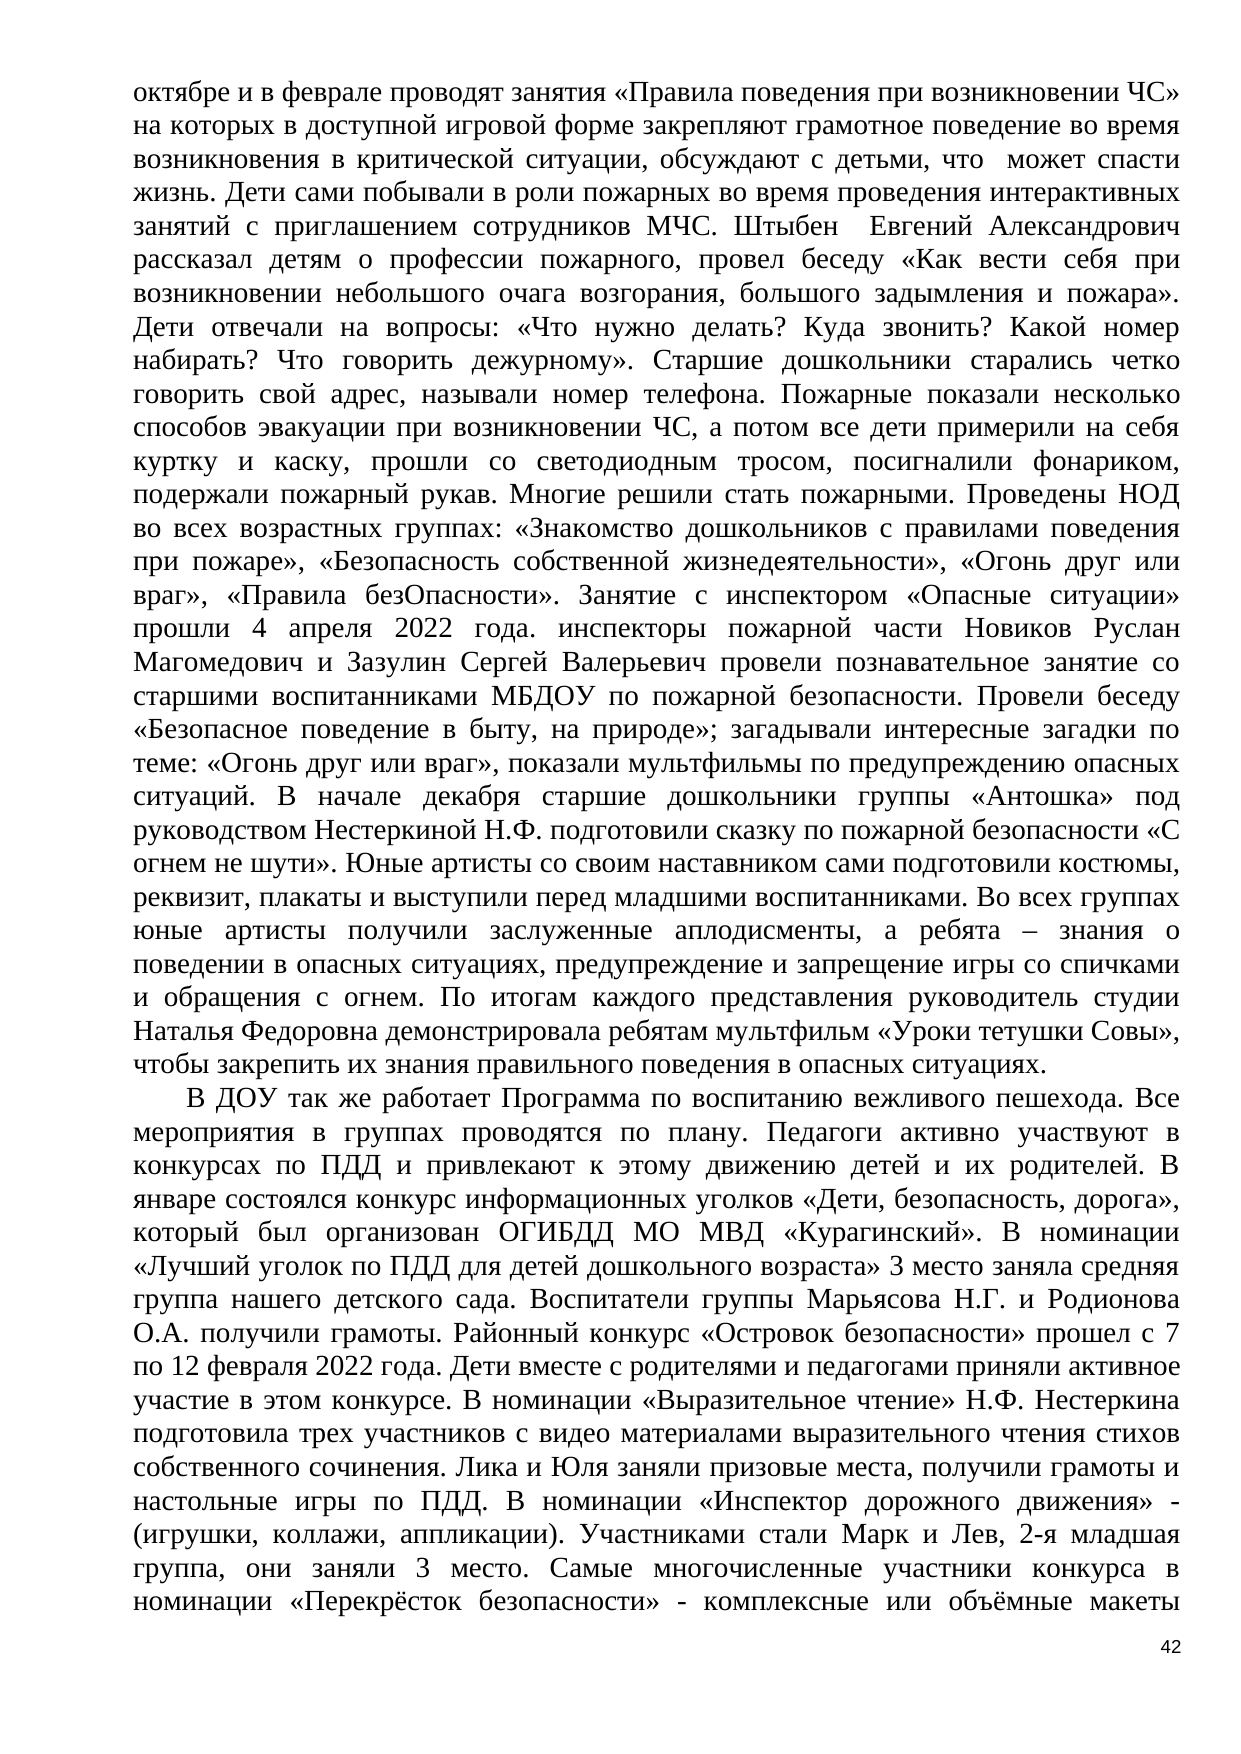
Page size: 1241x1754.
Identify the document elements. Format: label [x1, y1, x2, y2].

text [133, 1080, 1181, 1617]
text [133, 74, 1181, 1080]
